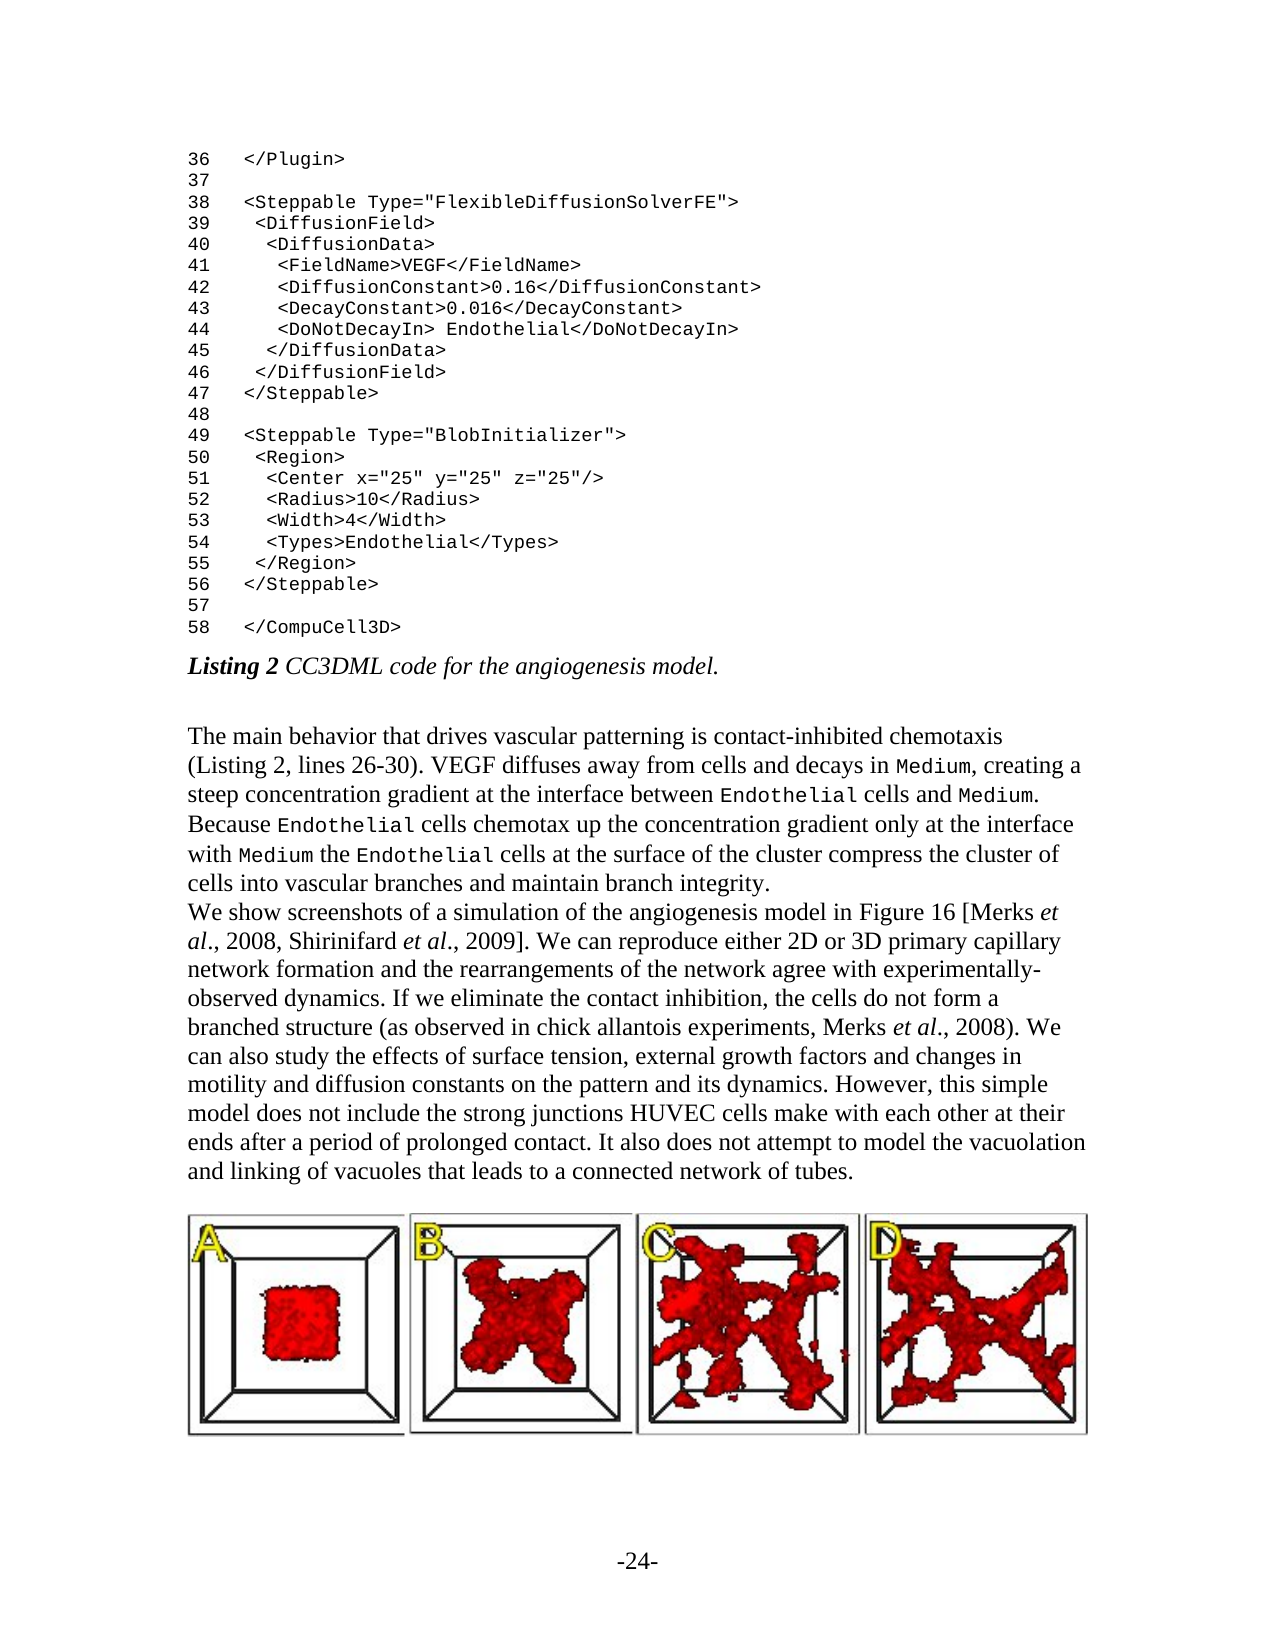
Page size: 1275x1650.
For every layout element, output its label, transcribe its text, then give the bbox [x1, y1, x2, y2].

list <Types>Endothelial</Types> [187, 532, 1087, 554]
list </Steppable> [187, 384, 1087, 405]
list <Steppable Type="FlexibleDiffusionSolverFE"> [187, 192, 1087, 214]
list <Radius>10</Radius> [187, 490, 1087, 511]
list <DoNotDecayIn> Endothelial</DoNotDecayIn> [187, 320, 1087, 341]
list </Plugin> [187, 150, 1087, 171]
picture [187, 1213, 1088, 1437]
list <FieldName>VEGF</FieldName> [187, 256, 1087, 277]
list </DiffusionField> [187, 362, 1087, 384]
list <Region> [187, 447, 1087, 469]
list </Region> [187, 554, 1087, 575]
list <DecayConstant>0.016</DecayConstant> [187, 299, 1087, 320]
list <DiffusionData> [187, 235, 1087, 256]
list </Steppable> [187, 575, 1087, 596]
text Listing 2 CC3DML code for the angiogenesis model. [187, 651, 1087, 680]
list <Steppable Type="BlobInitializer"> [187, 426, 1087, 447]
text We show screenshots of a simulation of the angiogenesis model in Figure 16 [Merks et al., 2008, Shirinifard et al., 2009]. We can reproduce either 2D or 3D primary capillary network formation and the rearrangements of the network agree with experimentally-observed dynamics. If we eliminate the contact inhibition, the cells do not form a branched structure (as observed in chick allantois experiments, Merks et al., 2008). We can also study the effects of surface tension, external growth factors and changes in motility and diffusion constants on the pattern and its dynamics. However, this simple model does not include the strong junctions HUVEC cells make with each other at their ends after a period of prolonged contact. It also does not attempt to model the vacuolation and linking of vacuoles that leads to a connected network of tubes. [187, 897, 1087, 1184]
list <DiffusionField> [187, 214, 1087, 235]
text The main behavior that drives vascular patterning is contact-inhibited chemotaxis (Listing 2, lines 26-30). VEGF diffuses away from cells and decays in Medium, creating a steep concentration gradient at the interface between Endothelial cells and Medium. Because Endothelial cells chemotax up the concentration gradient only at the interface with Medium the Endothelial cells at the surface of the cluster compress the cluster of cells into vascular branches and maintain branch integrity. [187, 721, 1087, 897]
list </CompuCell3D> [187, 617, 1087, 639]
list <Center x="25" y="25" z="25"/> [187, 469, 1087, 490]
list <DiffusionConstant>0.16</DiffusionConstant> [187, 277, 1087, 299]
list </DiffusionData> [187, 341, 1087, 362]
list <Width>4</Width> [187, 511, 1087, 532]
